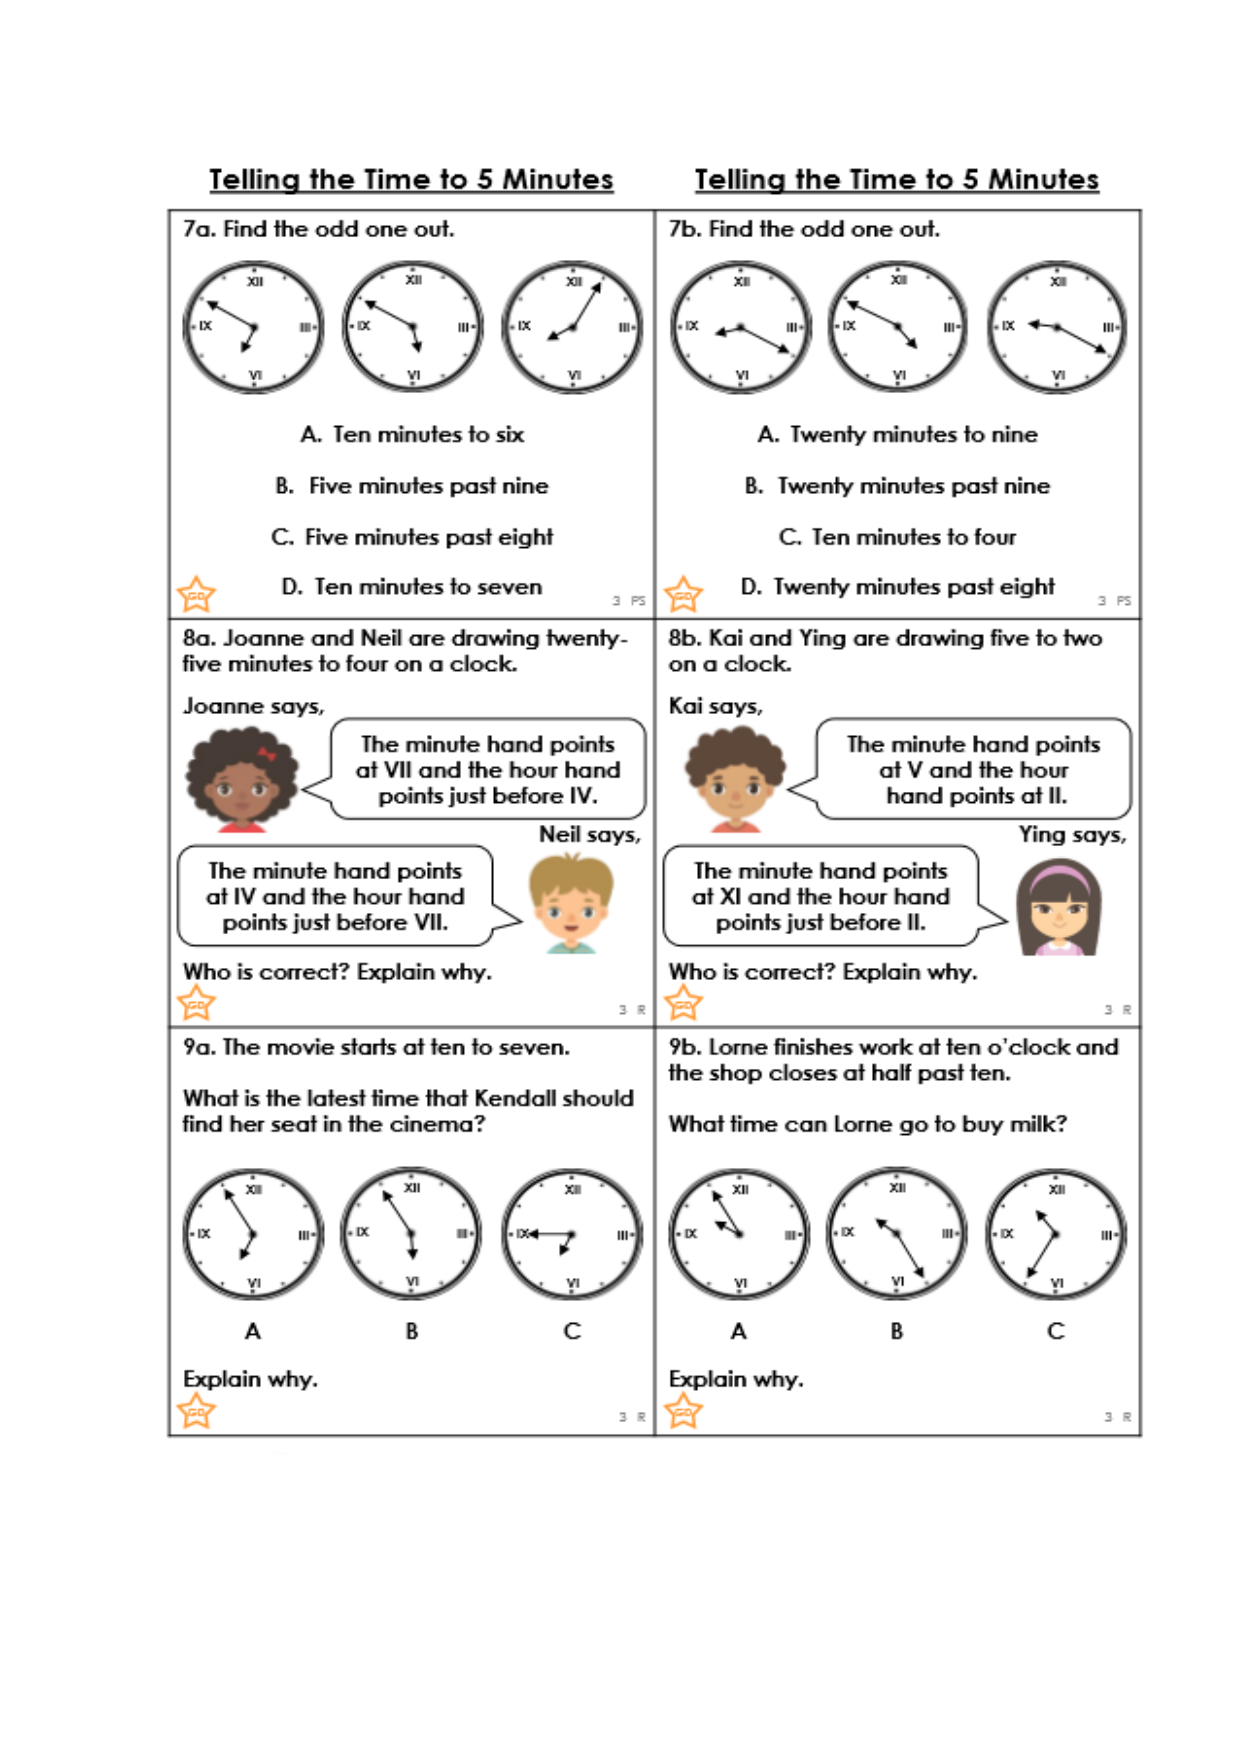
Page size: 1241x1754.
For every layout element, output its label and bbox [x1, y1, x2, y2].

picture [150, 150, 1147, 1455]
